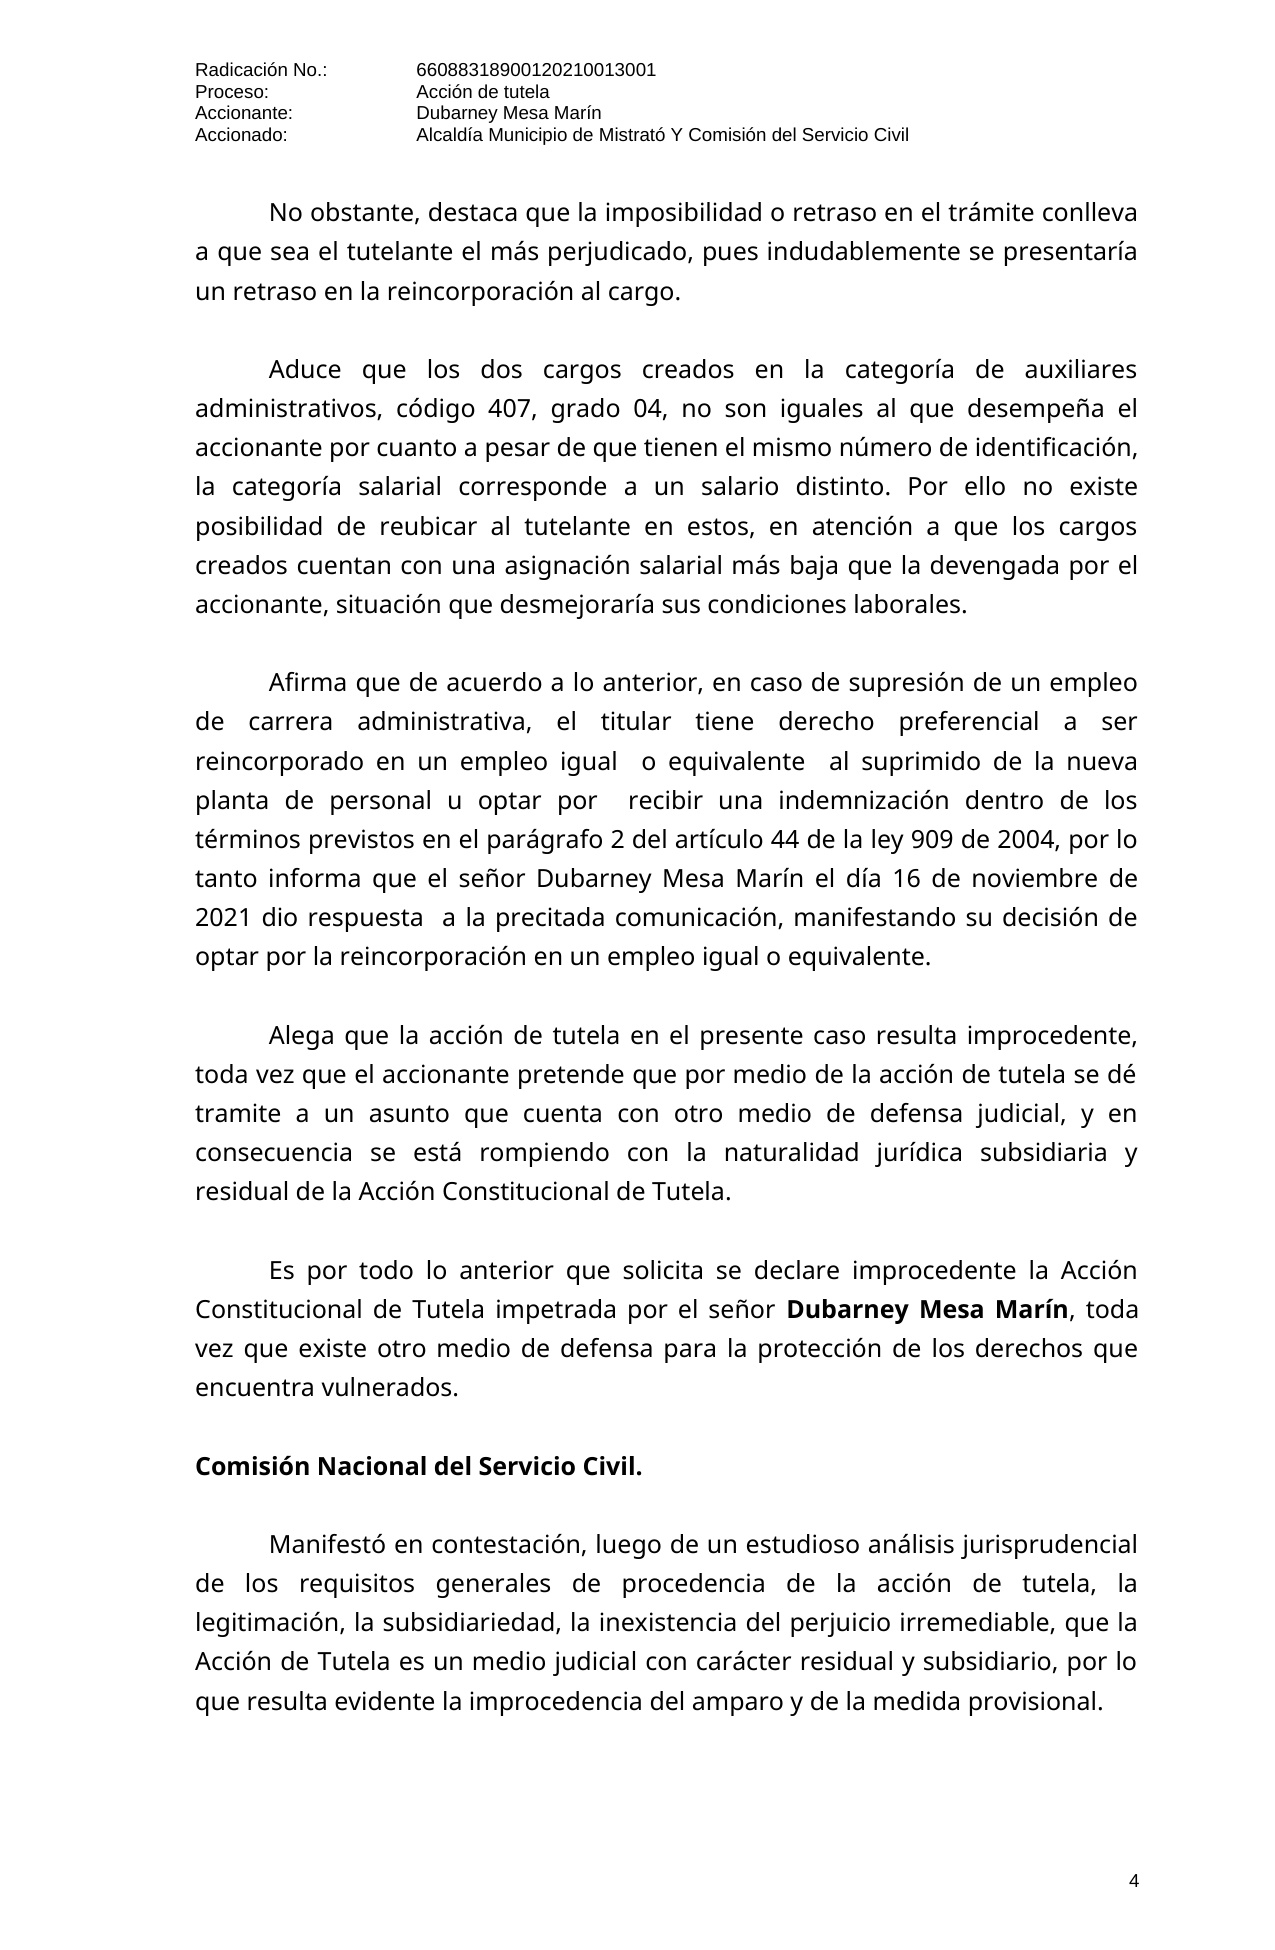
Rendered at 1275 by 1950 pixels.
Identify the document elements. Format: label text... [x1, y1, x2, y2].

text Afirma que de acuerdo a lo anterior, en caso de supresión de un empleo de carrera administrativa, el titular tiene derecho preferencial a ser reincorporado en un empleo igual o equivalente al suprimido de la nueva planta de personal u optar por recibir una indemnización dentro de los términos previstos en el parágrafo 2 del artículo 44 de la ley 909 de 2004, por lo tanto informa que el señor Dubarney Mesa Marín el día 16 de noviembre de 2021 dio respuesta a la precitada comunicación, manifestando su decisión de optar por la reincorporación en un empleo igual o equivalente. [195, 665, 1139, 973]
text Es por todo lo anterior que solicita se declare improcedente la Acción Constitucional de Tutela impetrada por el señor Dubarney Mesa Marín, toda vez que existe otro medio de defensa para la protección de los derechos que encuentra vulnerados. [195, 1252, 1139, 1404]
text No obstante, destaca que la imposibilidad o retraso en el trámite conlleva a que sea el tutelante el más perjudicado, pues indudablemente se presentaría un retraso en la reincorporación al cargo. [195, 195, 1139, 307]
text Comisión Nacional del Servicio Civil. [195, 1448, 1139, 1482]
text Alega que la acción de tutela en el presente caso resulta improcedente, toda vez que el accionante pretende que por medio de la acción de tutela se dé tramite a un asunto que cuenta con otro medio de defensa judicial, y en consecuencia se está rompiendo con la naturalidad jurídica subsidiaria y residual de la Acción Constitucional de Tutela. [195, 1017, 1139, 1208]
text Aduce que los dos cargos creados en la categoría de auxiliares administrativos, código 407, grado 04, no son iguales al que desempeña el accionante por cuanto a pesar de que tienen el mismo número de identificación, la categoría salarial corresponde a un salario distinto. Por ello no existe posibilidad de reubicar al tutelante en estos, en atención a que los cargos creados cuentan con una asignación salarial más baja que la devengada por el accionante, situación que desmejoraría sus condiciones laborales. [195, 352, 1139, 621]
text Manifestó en contestación, luego de un estudioso análisis jurisprudencial de los requisitos generales de procedencia de la acción de tutela, la legitimación, la subsidiariedad, la inexistencia del perjuicio irremediable, que la Acción de Tutela es un medio judicial con carácter residual y subsidiario, por lo que resulta evidente la improcedencia del amparo y de la medida provisional. [195, 1527, 1139, 1717]
